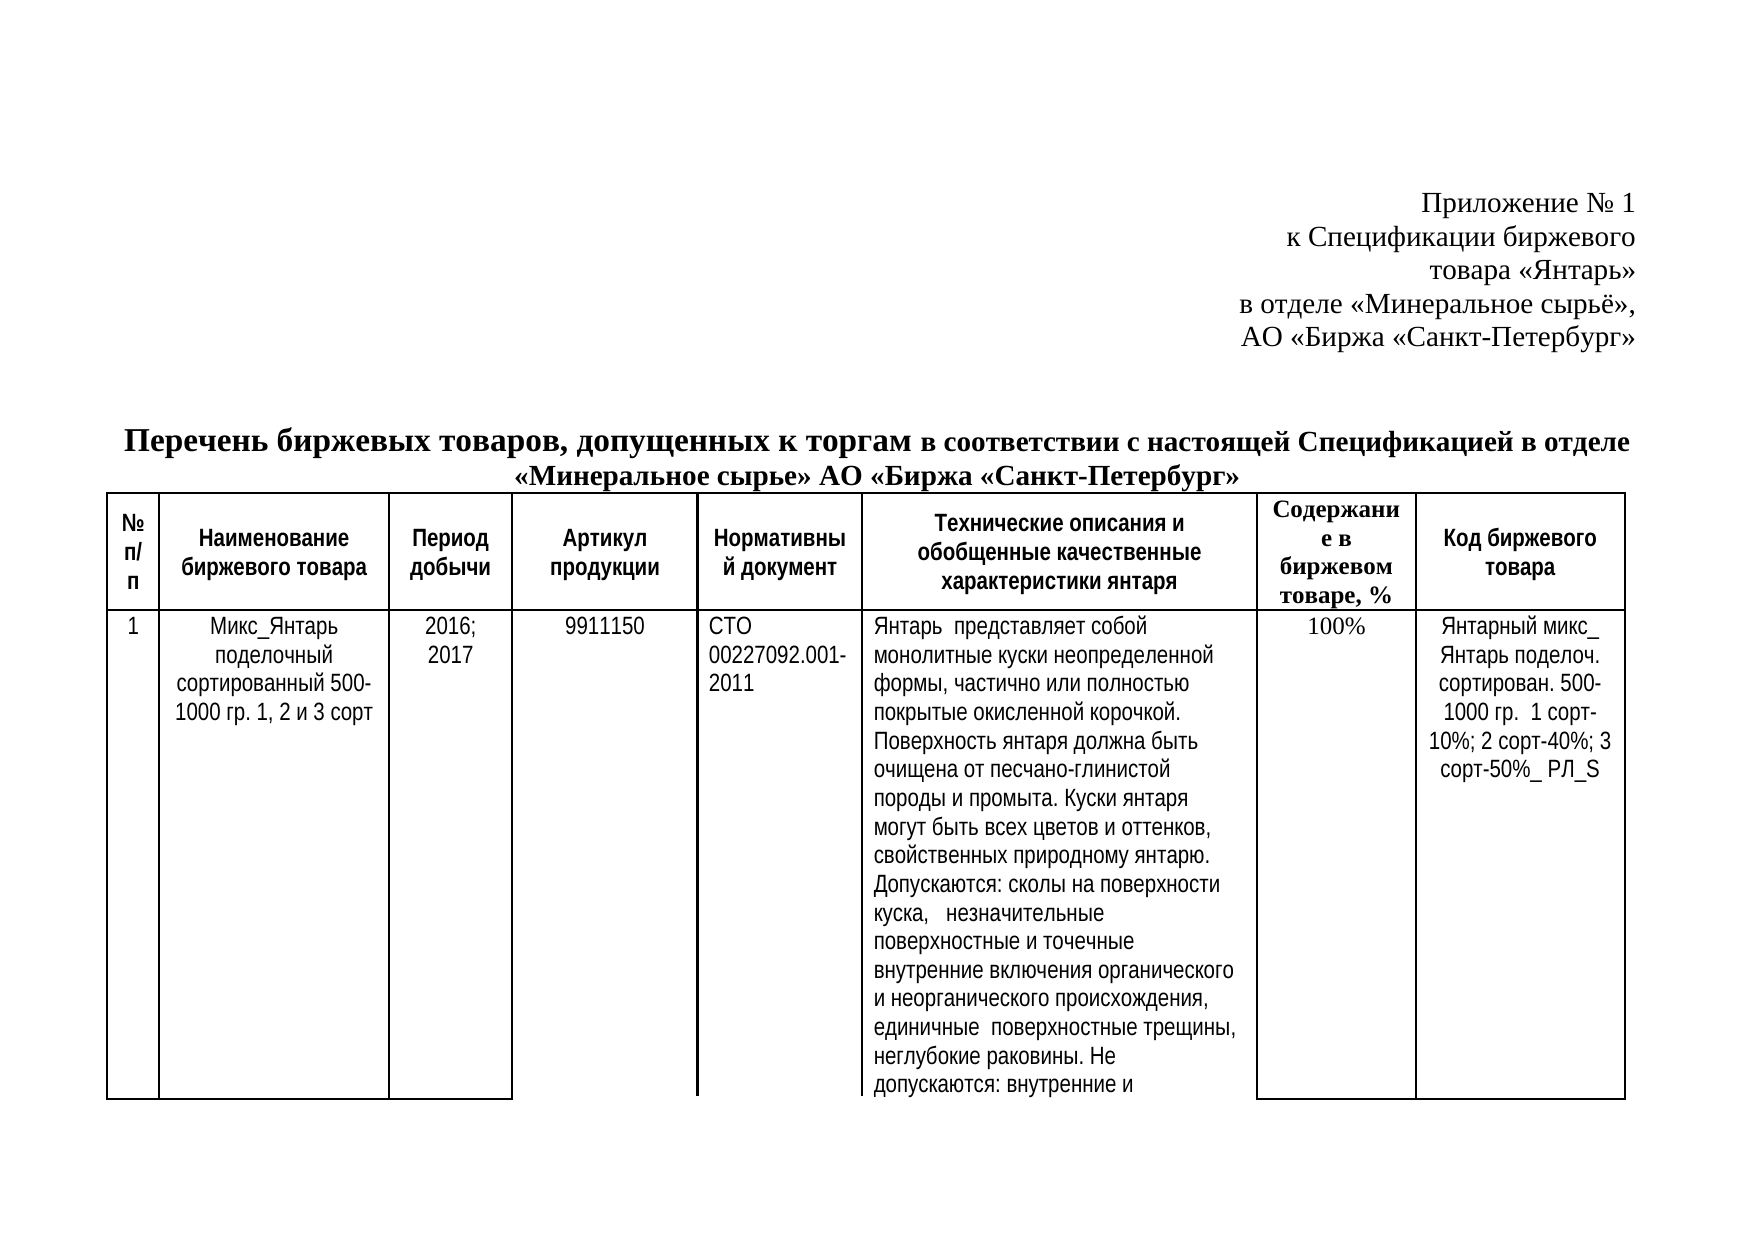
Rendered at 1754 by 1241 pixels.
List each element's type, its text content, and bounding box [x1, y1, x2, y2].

table_header Технические описания и обобщенные качественные характеристики янтаря [863, 494, 1256, 609]
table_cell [698, 611, 862, 1098]
table_header Артикул продукции [513, 494, 696, 609]
text Приложение № 1 [118, 185, 1636, 219]
table_header Код биржевого товара [1417, 494, 1624, 609]
text Перечень биржевых товаров, допущенных к торгам в соответствии с настоящей Спецификацией в отделе «Минеральное сырье» АО «Биржа «Санкт-Петербург» [118, 420, 1636, 492]
table_cell 1 [108, 611, 158, 1098]
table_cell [160, 611, 388, 1098]
text к Спецификации биржевого [118, 219, 1636, 252]
table_header Нормативный документ [699, 494, 861, 609]
text товара «Янтарь» [118, 252, 1636, 286]
table_header Наименование биржевого товара [160, 494, 388, 609]
text в отделе «Минеральное сырьё», [118, 286, 1636, 319]
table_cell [862, 611, 1256, 1098]
table_header № п/п [108, 494, 158, 609]
table_cell 2016; 2017 [390, 611, 511, 1098]
table_header Период добычи [390, 494, 511, 609]
table_header Содержание в биржевом товаре, % [1258, 494, 1415, 609]
text АО «Биржа «Санкт-Петербург» [118, 319, 1636, 353]
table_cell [1417, 611, 1624, 1098]
table_cell 100% [1258, 611, 1415, 1098]
table_cell 9911150 [513, 611, 697, 1098]
